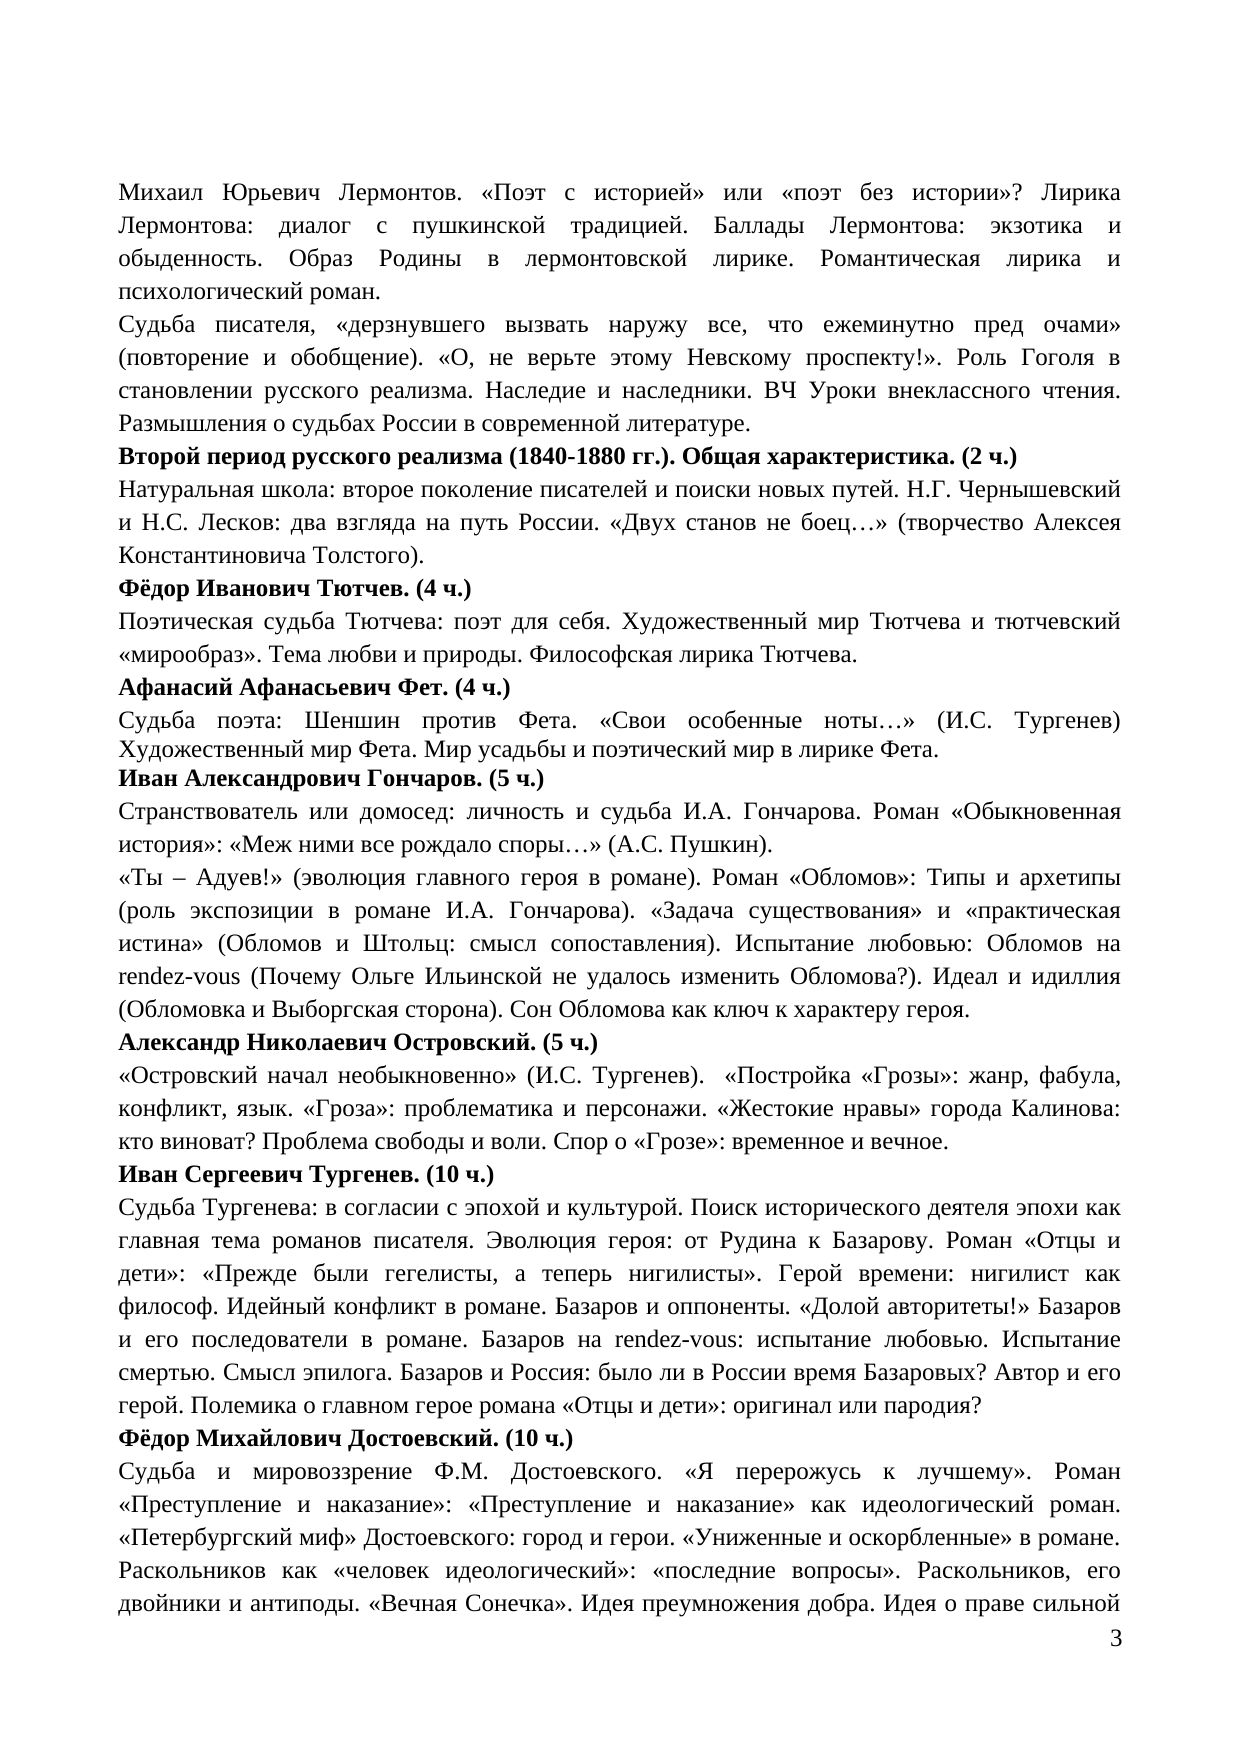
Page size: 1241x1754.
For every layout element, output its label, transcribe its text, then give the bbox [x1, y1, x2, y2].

text Фёдор Михайлович Достоевский. (10 ч.) [118, 1423, 1122, 1452]
text Поэтическая судьба Тютчева: поэт для себя. Художественный мир Тютчева и тютчевский «мирообраз». Тема любви и природы. Философская лирика Тютчева. [118, 606, 1122, 668]
text Судьба поэта: Шеншин против Фета. «Свои особенные ноты…» (И.С. Тургенев) Художественный мир Фета. Мир усадьбы и поэтический мир в лирике Фета. [118, 706, 1122, 763]
text Фёдор Иванович Тютчев. (4 ч.) [118, 573, 1122, 602]
text Афанасий Афанасьевич Фет. (4 ч.) [118, 672, 1122, 701]
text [118, 1456, 1122, 1617]
text «Ты – Адуев!» (эволюция главного героя в романе). Роман «Обломов»: Типы и архетипы (роль экспозиции в романе И.А. Гончарова). «Задача существования» и «практическая истина» (Обломов и Штольц: смысл сопоставления). Испытание любовью: Обломов на rendez-vous (Почему Ольге Ильинской не удалось изменить Обломова?). Идеал и идиллия (Обломовка и Выборгская сторона). Сон Обломова как ключ к характеру героя. [118, 862, 1122, 1023]
text Иван Александрович Гончаров. (5 ч.) [118, 763, 1122, 792]
text Натуральная школа: второе поколение писателей и поиски новых путей. Н.Г. Чернышевский и Н.С. Лесков: два взгляда на путь России. «Двух станов не боец…» (творчество Алексея Константиновича Толстого). [118, 474, 1122, 569]
text Второй период русского реализма (1840-1880 гг.). Общая характеристика. (2 ч.) [118, 441, 1122, 470]
text Странствователь или домосед: личность и судьба И.А. Гончарова. Роман «Обыкновенная история»: «Меж ними все рождало споры…» (А.С. Пушкин). [118, 796, 1122, 858]
text Александр Николаевич Островский. (5 ч.) [118, 1027, 1122, 1056]
text Судьба Тургенева: в согласии с эпохой и культурой. Поиск исторического деятеля эпохи как главная тема романов писателя. Эволюция героя: от Рудина к Базарову. Роман «Отцы и дети»: «Прежде были гегелисты, а теперь нигилисты». Герой времени: нигилист как философ. Идейный конфликт в романе. Базаров и оппоненты. «Долой авторитеты!» Базаров и его последователи в романе. Базаров на rendez-vous: испытание любовью. Испытание смертью. Смысл эпилога. Базаров и Россия: было ли в России время Базаровых? Автор и его герой. Полемика о главном герое романа «Отцы и дети»: оригинал или пародия? [118, 1192, 1122, 1419]
text Михаил Юрьевич Лермонтов. «Поэт с историей» или «поэт без истории»? Лирика Лермонтова: диалог с пушкинской традицией. Баллады Лермонтова: экзотика и обыденность. Образ Родины в лермонтовской лирике. Романтическая лирика и психологический роман. [118, 177, 1122, 305]
text Судьба писателя, «дерзнувшего вызвать наружу все, что ежеминутно пред очами» (повторение и обобщение). «О, не верьте этому Невскому проспекту!». Роль Гоголя в становлении русского реализма. Наследие и наследники. ВЧ Уроки внеклассного чтения. Размышления о судьбах России в современной литературе. [118, 309, 1122, 437]
text Иван Сергеевич Тургенев. (10 ч.) [118, 1159, 1122, 1188]
text «Островский начал необыкновенно» (И.С. Тургенев). «Постройка «Грозы»: жанр, фабула, конфликт, язык. «Гроза»: проблематика и персонажи. «Жестокие нравы» города Калинова: кто виноват? Проблема свободы и воли. Спор о «Грозе»: временное и вечное. [118, 1060, 1122, 1155]
